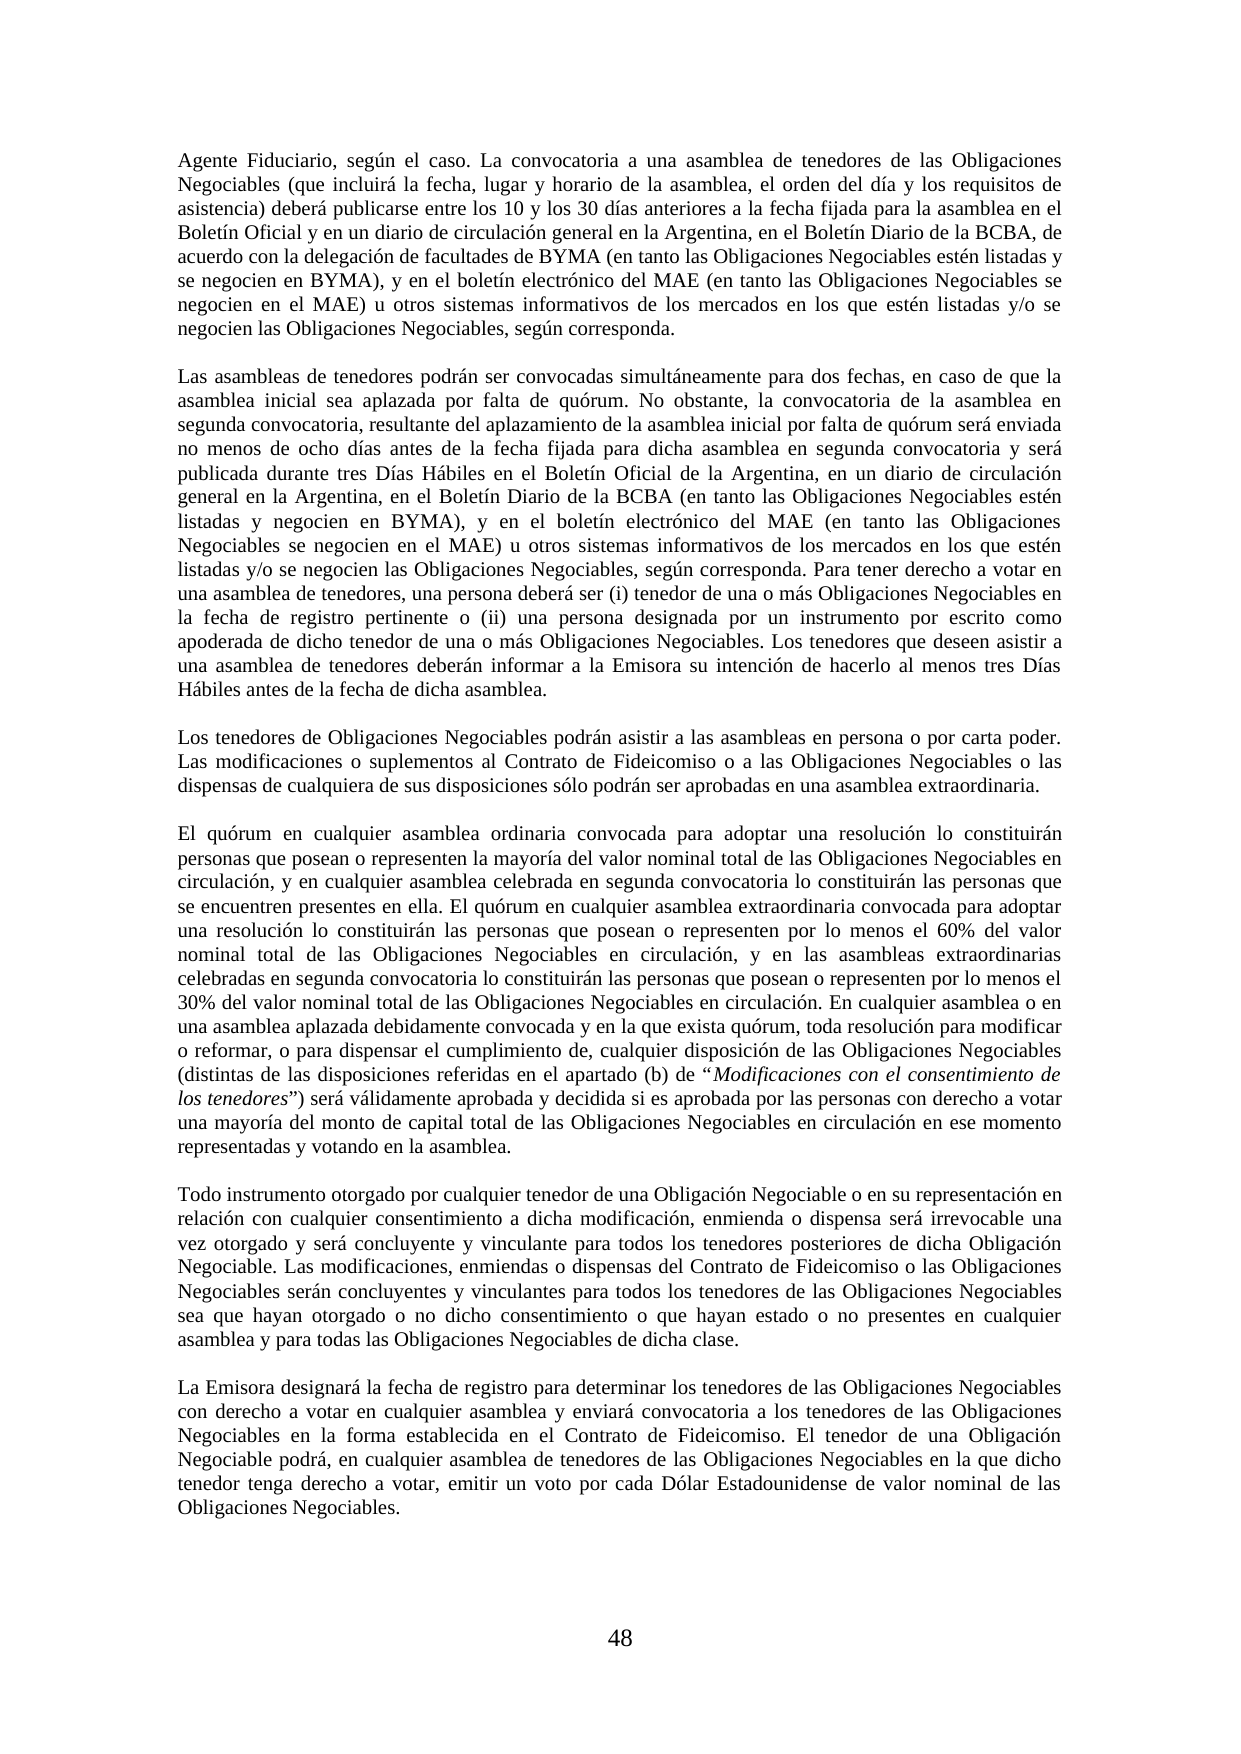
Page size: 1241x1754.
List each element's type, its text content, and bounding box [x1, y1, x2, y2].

text El quórum en cualquier asamblea ordinaria convocada para adoptar una resolución lo constituirán personas que posean o representen la mayoría del valor nominal total de las Obligaciones Negociables en circulación, y en cualquier asamblea celebrada en segunda convocatoria lo constituirán las personas que se encuentren presentes en ella. El quórum en cualquier asamblea extraordinaria convocada para adoptar una resolución lo constituirán las personas que posean o representen por lo menos el 60% del valor nominal total de las Obligaciones Negociables en circulación, y en las asambleas extraordinarias celebradas en segunda convocatoria lo constituirán las personas que posean o representen por lo menos el 30% del valor nominal total de las Obligaciones Negociables en circulación. En cualquier asamblea o en una asamblea aplazada debidamente convocada y en la que exista quórum, toda resolución para modificar o reformar, o para dispensar el cumplimiento de, cualquier disposición de las Obligaciones Negociables (distintas de las disposiciones referidas en el apartado (b) de “Modificaciones con el consentimiento de los tenedores”) será válidamente aprobada y decidida si es aprobada por las personas con derecho a votar una mayoría del monto de capital total de las Obligaciones Negociables en circulación en ese momento representadas y votando en la asamblea. [177, 821, 1063, 1158]
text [177, 148, 1063, 340]
text Las asambleas de tenedores podrán ser convocadas simultáneamente para dos fechas, en caso de que la asamblea inicial sea aplazada por falta de quórum. No obstante, la convocatoria de la asamblea en segunda convocatoria, resultante del aplazamiento de la asamblea inicial por falta de quórum será enviada no menos de ocho días antes de la fecha fijada para dicha asamblea en segunda convocatoria y será publicada durante tres Días Hábiles en el Boletín Oficial de la Argentina, en un diario de circulación general en la Argentina, en el Boletín Diario de la BCBA (en tanto las Obligaciones Negociables estén listadas y negocien en BYMA), y en el boletín electrónico del MAE (en tanto las Obligaciones Negociables se negocien en el MAE) u otros sistemas informativos de los mercados en los que estén listadas y/o se negocien las Obligaciones Negociables, según corresponda. Para tener derecho a votar en una asamblea de tenedores, una persona deberá ser (i) tenedor de una o más Obligaciones Negociables en la fecha de registro pertinente o (ii) una persona designada por un instrumento por escrito como apoderada de dicho tenedor de una o más Obligaciones Negociables. Los tenedores que deseen asistir a una asamblea de tenedores deberán informar a la Emisora su intención de hacerlo al menos tres Días Hábiles antes de la fecha de dicha asamblea. [177, 364, 1063, 701]
text Todo instrumento otorgado por cualquier tenedor de una Obligación Negociable o en su representación en relación con cualquier consentimiento a dicha modificación, enmienda o dispensa será irrevocable una vez otorgado y será concluyente y vinculante para todos los tenedores posteriores de dicha Obligación Negociable. Las modificaciones, enmiendas o dispensas del Contrato de Fideicomiso o las Obligaciones Negociables serán concluyentes y vinculantes para todos los tenedores de las Obligaciones Negociables sea que hayan otorgado o no dicho consentimiento o que hayan estado o no presentes en cualquier asamblea y para todas las Obligaciones Negociables de dicha clase. [177, 1182, 1063, 1351]
text La Emisora designará la fecha de registro para determinar los tenedores de las Obligaciones Negociables con derecho a votar en cualquier asamblea y enviará convocatoria a los tenedores de las Obligaciones Negociables en la forma establecida en el Contrato de Fideicomiso. El tenedor de una Obligación Negociable podrá, en cualquier asamblea de tenedores de las Obligaciones Negociables en la que dicho tenedor tenga derecho a votar, emitir un voto por cada Dólar Estadounidense de valor nominal de las Obligaciones Negociables. [177, 1375, 1063, 1519]
text Los tenedores de Obligaciones Negociables podrán asistir a las asambleas en persona o por carta poder. Las modificaciones o suplementos al Contrato de Fideicomiso o a las Obligaciones Negociables o las dispensas de cualquiera de sus disposiciones sólo podrán ser aprobadas en una asamblea extraordinaria. [177, 725, 1063, 797]
